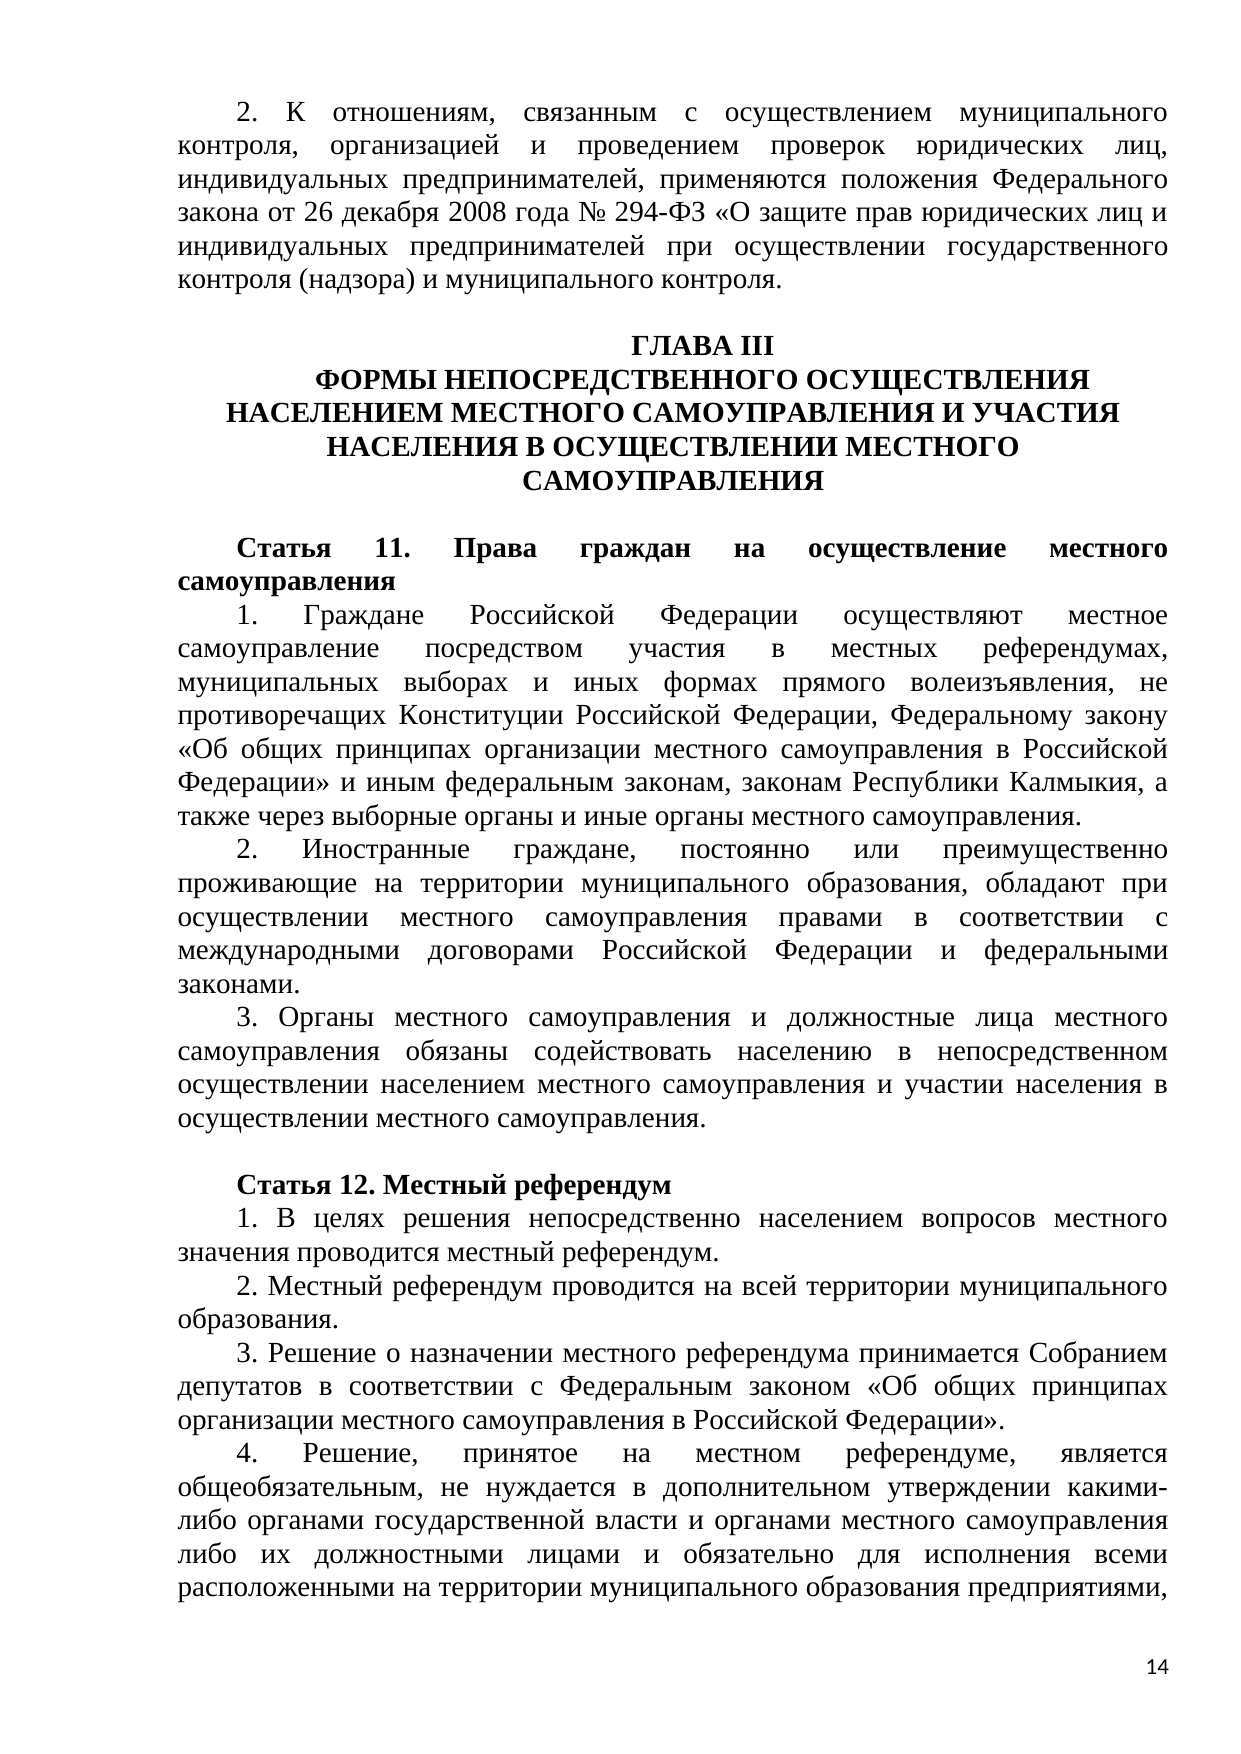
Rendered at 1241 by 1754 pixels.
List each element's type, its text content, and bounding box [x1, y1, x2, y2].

text 3. Решение о назначении местного референдума принимается Собранием депутатов в соответствии с Федеральным законом «Об общих принципах организации местного самоуправления в Российской Федерации». [177, 1335, 1169, 1435]
text 1. В целях решения непосредственно населением вопросов местного значения проводится местный референдум. [177, 1201, 1169, 1268]
text Статья 11. Права граждан на осуществление местного самоуправления [177, 530, 1169, 597]
text 2. Местный референдум проводится на всей территории муниципального образования. [177, 1268, 1169, 1335]
text ГЛАВА III [177, 328, 1169, 362]
text 3. Органы местного самоуправления и должностные лица местного самоуправления обязаны содействовать населению в непосредственном осуществлении населением местного самоуправления и участии населения в осуществлении местного самоуправления. [177, 999, 1169, 1133]
text 2. Иностранные граждане, постоянно или преимущественно проживающие на территории муниципального образования, обладают при осуществлении местного самоуправления правами в соответствии с международными договорами Российской Федерации и федеральными законами. [177, 832, 1169, 999]
text 2. К отношениям, связанным с осуществлением муниципального контроля, организацией и проведением проверок юридических лиц, индивидуальных предпринимателей, применяются положения Федерального закона от 26 декабря 2008 года № 294-ФЗ «О защите прав юридических лиц и индивидуальных предпринимателей при осуществлении государственного контроля (надзора) и муниципального контроля. [177, 94, 1169, 295]
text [177, 1435, 1169, 1603]
text Статья 12. Местный референдум [177, 1167, 1169, 1201]
text 1. Граждане Российской Федерации осуществляют местное самоуправление посредством участия в местных референдумах, муниципальных выборах и иных формах прямого волеизъявления, не противоречащих Конституции Российской Федерации, Федеральному закону «Об общих принципах организации местного самоуправления в Российской Федерации» и иным федеральным законам, законам Республики Калмыкия, а также через выборные органы и иные органы местного самоуправления. [177, 597, 1169, 832]
text ФОРМЫ НЕПОСРЕДСТВЕННОГО ОСУЩЕСТВЛЕНИЯ НАСЕЛЕНИЕМ МЕСТНОГО САМОУПРАВЛЕНИЯ И УЧАСТИЯ НАСЕЛЕНИЯ В ОСУЩЕСТВЛЕНИИ МЕСТНОГО САМОУПРАВЛЕНИЯ [177, 362, 1169, 496]
